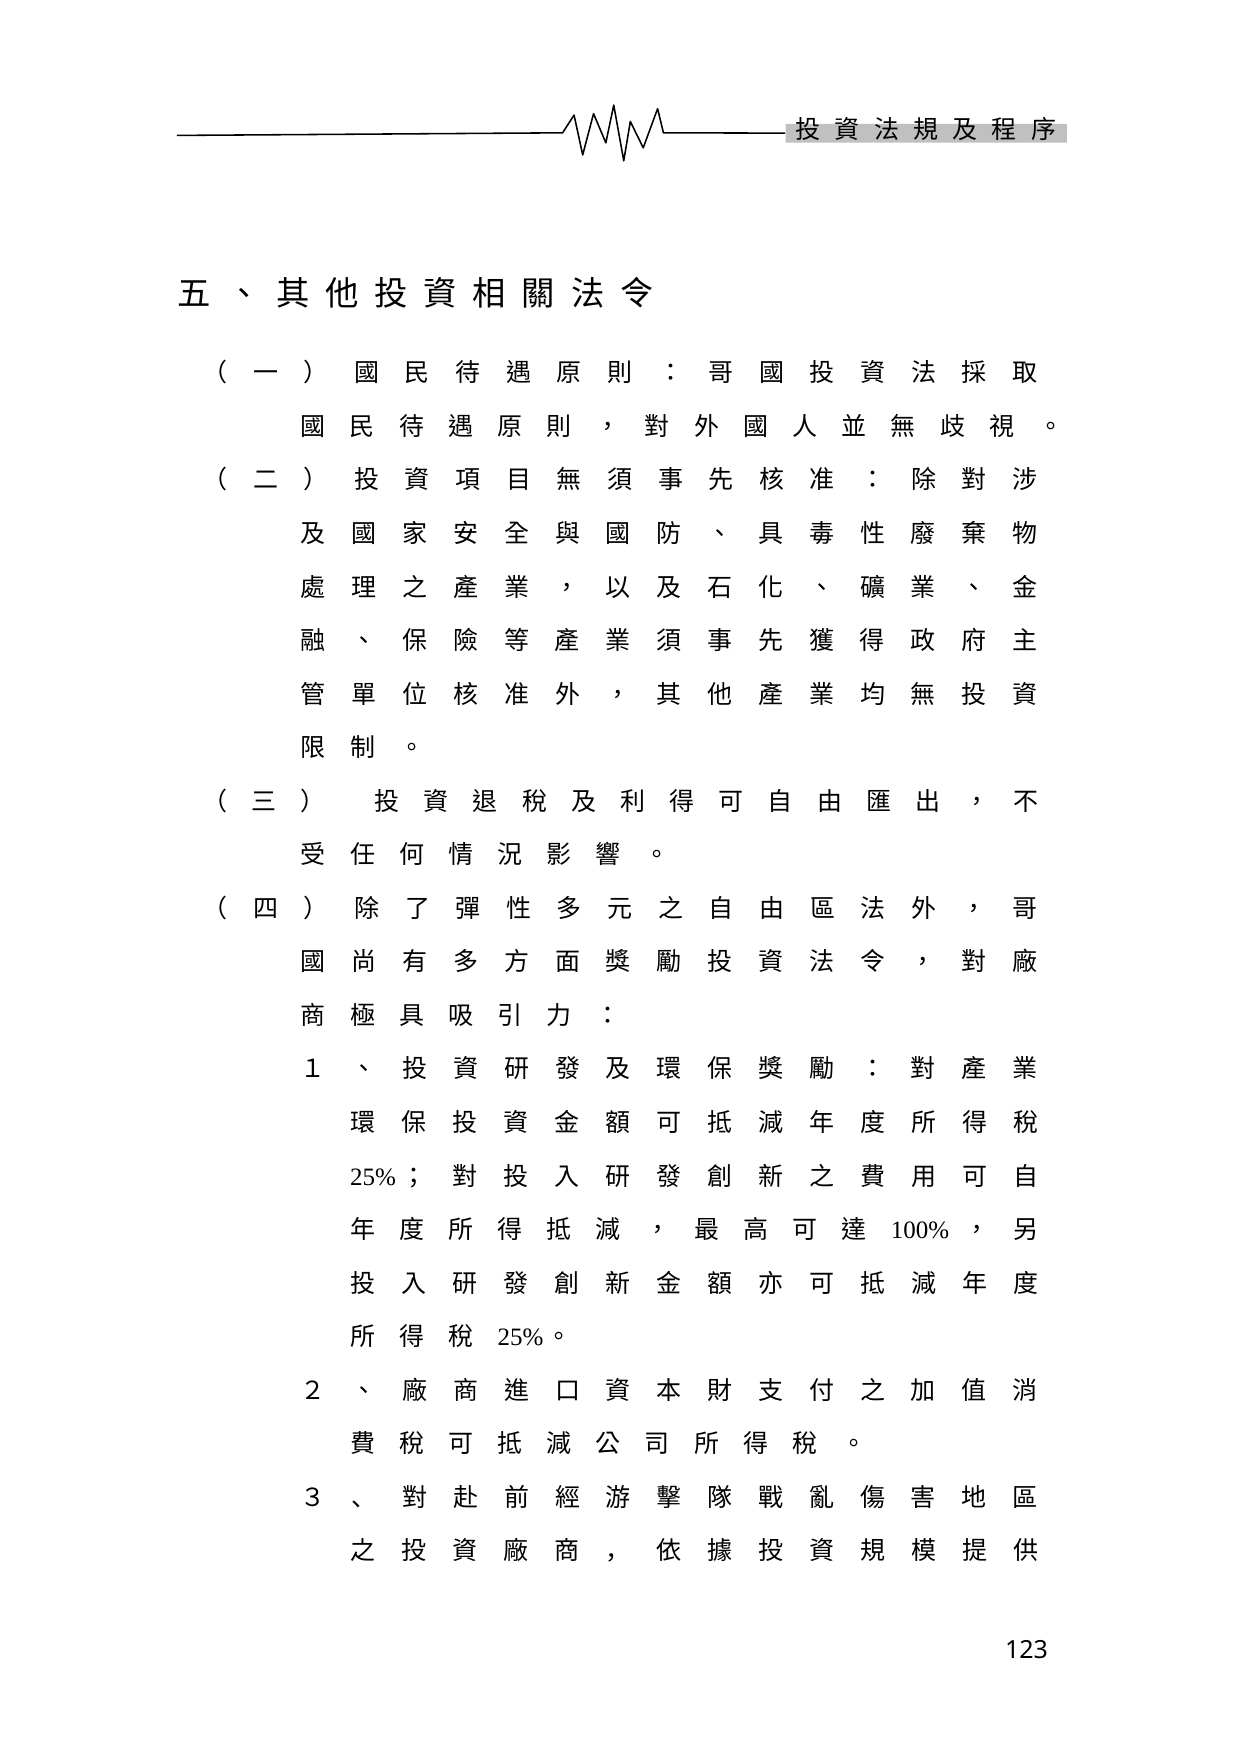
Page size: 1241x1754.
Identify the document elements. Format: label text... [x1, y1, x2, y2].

text １、投資研發及環保獎勵：對產業環保投資金額可抵減年度所得稅25%；對投入研發創新之費用可自年度所得抵減，最高可達100%，另投入研發創新金額亦可抵減年度所得稅25%。 [276, 1040, 1063, 1362]
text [276, 1469, 1063, 1576]
text （二）投資項目無須事先核准：除對涉及國家安全與國防、具毒性廢棄物處理之產業，以及石化、礦業、金融、保險等產業須事先獲得政府主管單位核准外，其他產業均無投資限制。 [202, 451, 1063, 773]
text （一）國民待遇原則：哥國投資法採取國民待遇原則，對外國人並無歧視。 [202, 344, 1063, 451]
text （四）除了彈性多元之自由區法外，哥國尚有多方面獎勵投資法令，對廠商極具吸引力： [202, 880, 1063, 1040]
text 五、其他投資相關法令 [178, 264, 1063, 317]
text （三） 投資退稅及利得可自由匯出，不受任何情況影響。 [202, 773, 1063, 880]
text ２、廠商進口資本財支付之加值消費稅可抵減公司所得稅。 [276, 1362, 1063, 1469]
